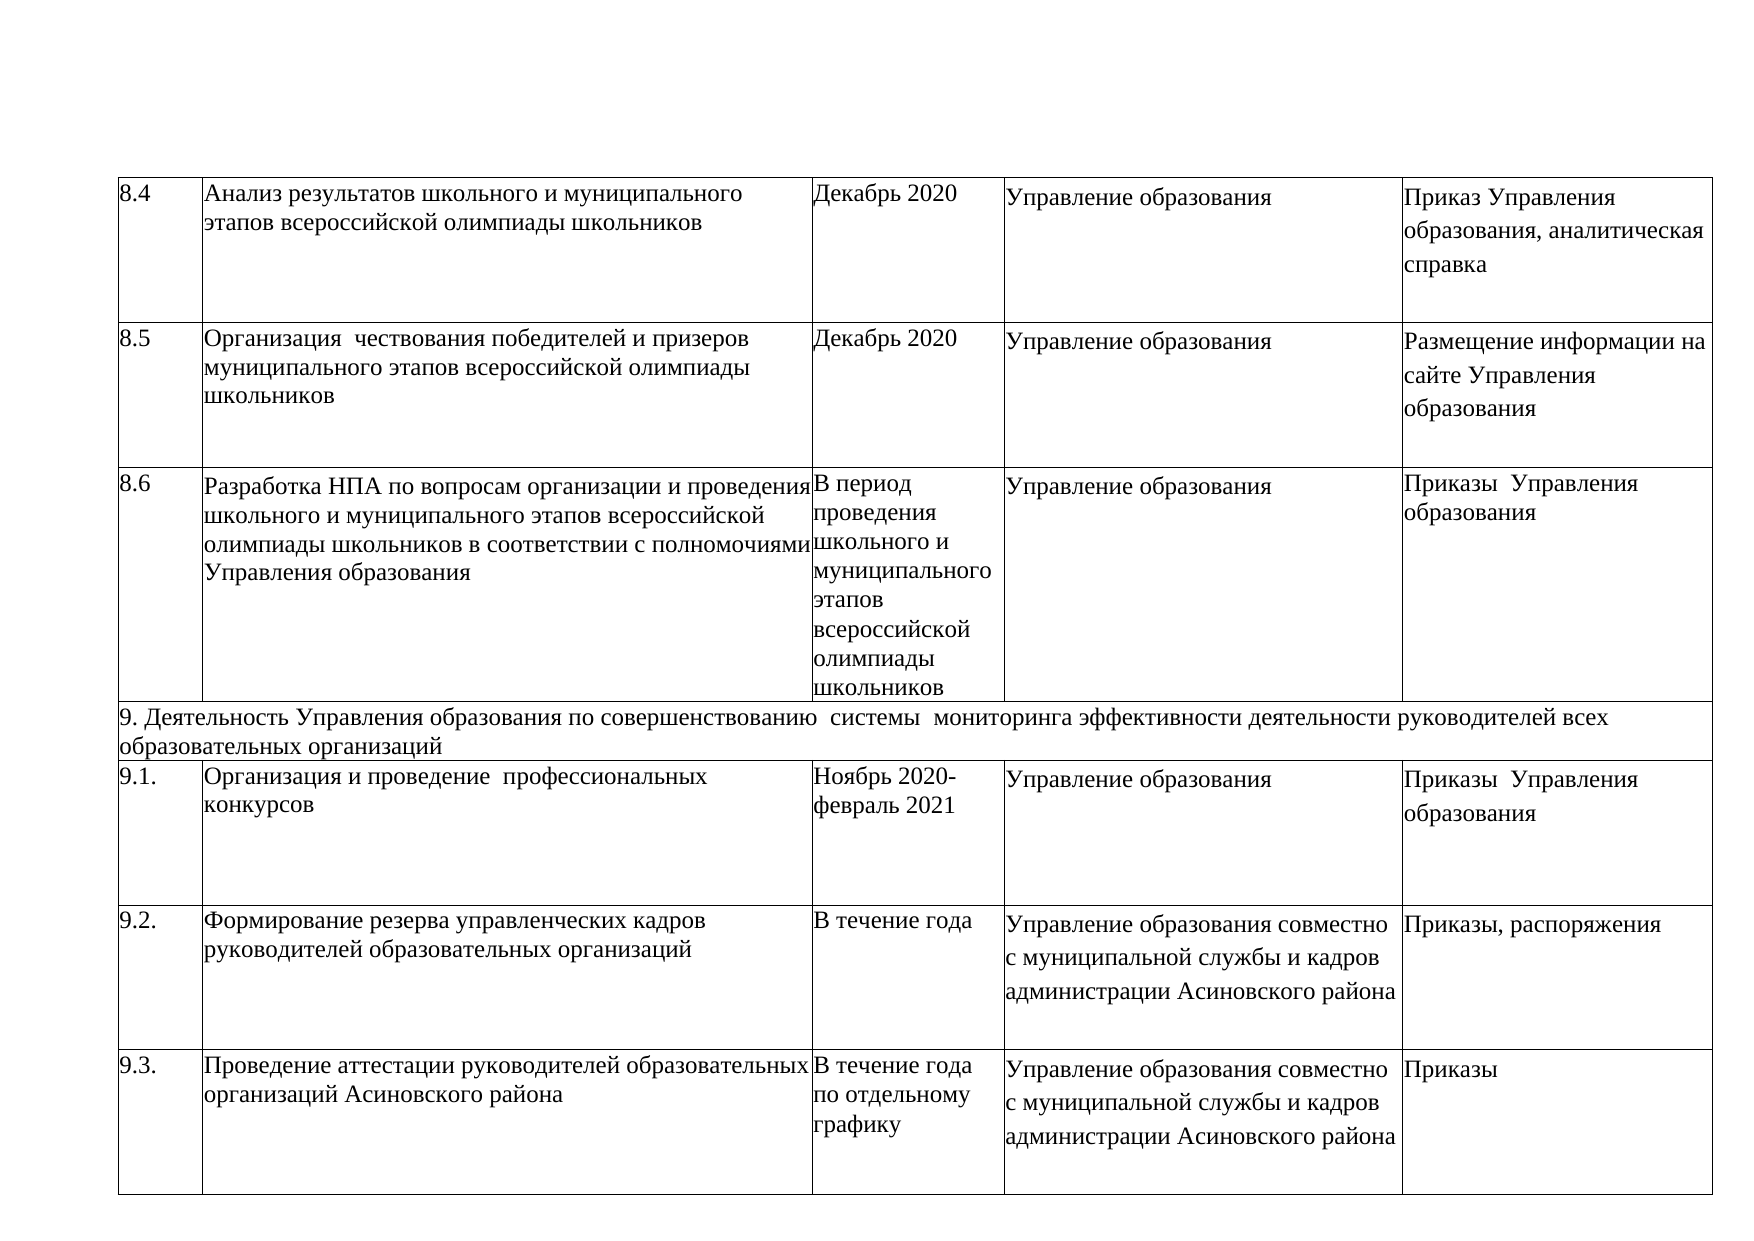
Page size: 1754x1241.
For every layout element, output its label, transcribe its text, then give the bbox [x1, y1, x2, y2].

table_cell 9.2. [119, 906, 202, 1049]
table_cell В течение года [813, 906, 1004, 1049]
table_cell Декабрь 2020 [813, 323, 1004, 467]
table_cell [1005, 178, 1402, 322]
table_cell В период проведения школьного и муниципального этапов всероссийской олимпиады школьников [813, 468, 1004, 701]
table_cell Размещение информации на сайте Управления образования [1403, 323, 1712, 467]
table_cell Приказ Управления образования, аналитическая справка [1403, 178, 1712, 322]
table_cell Управление образования [1005, 323, 1402, 467]
table_cell Формирование резерва управленческих кадров руководителей образовательных организаций [203, 906, 812, 1049]
table_cell Управление образования совместно с муниципальной службы и кадров администрации Асиновского района [1005, 1050, 1402, 1194]
table_cell Организация чествования победителей и призеров муниципального этапов всероссийской олимпиады школьников [203, 323, 812, 467]
table_cell 9.3. [119, 1050, 202, 1194]
table_cell 8.6 [119, 468, 202, 701]
table_cell Управление образования [1005, 468, 1402, 701]
table_cell Приказы Управления образования [1403, 468, 1712, 701]
table_cell Приказы, распоряжения [1403, 906, 1712, 1049]
table_cell Анализ результатов школьного и муниципального этапов всероссийской олимпиады школьников [203, 178, 812, 322]
table_cell Проведение аттестации руководителей образовательных организаций Асиновского района [203, 1050, 812, 1194]
table_cell Приказы Управления образования [1403, 761, 1712, 904]
table_cell 8.5 [119, 323, 202, 467]
table_cell 9.1. [119, 761, 202, 904]
table_cell 9. Деятельность Управления образования по совершенствованию системы мониторинга эффективности деятельности руководителей всех образовательных организаций [119, 702, 1712, 760]
table_cell Организация и проведение профессиональных конкурсов [203, 761, 812, 904]
table_cell Разработка НПА по вопросам организации и проведения школьного и муниципального этапов всероссийской олимпиады школьников в соответствии с полномочиями Управления образования [203, 468, 812, 701]
table_cell Управление образования совместно с муниципальной службы и кадров администрации Асиновского района [1005, 906, 1402, 1049]
table_cell Приказы [1403, 1050, 1712, 1194]
table_cell В течение года по отдельному графику [813, 1050, 1004, 1194]
table_cell Управление образования [1005, 761, 1402, 904]
table_cell 8.4 [119, 178, 202, 322]
table_cell Ноябрь 2020- февраль 2021 [813, 761, 1004, 904]
table_cell Декабрь 2020 [813, 178, 1004, 322]
